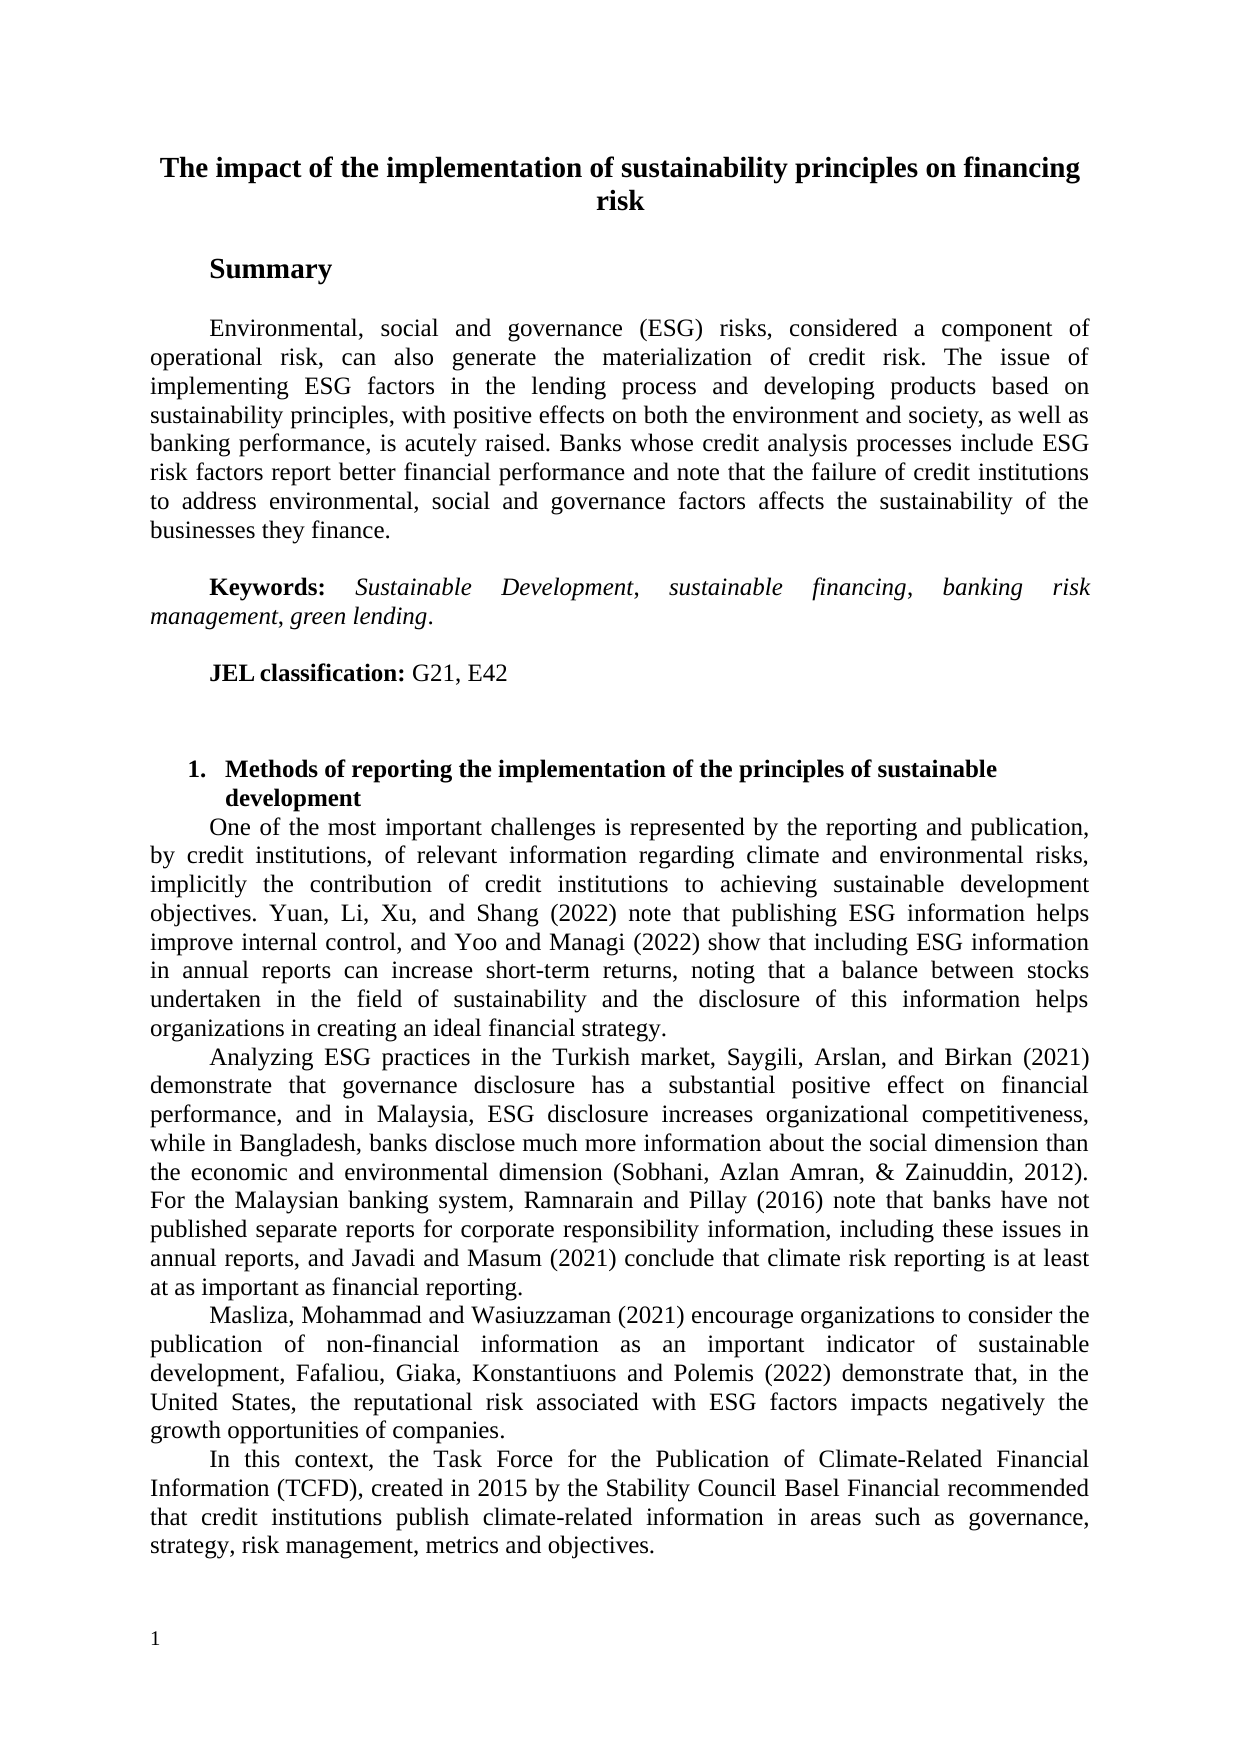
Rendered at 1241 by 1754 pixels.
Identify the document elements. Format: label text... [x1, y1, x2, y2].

text Summary [150, 251, 1090, 285]
text One of the most important challenges is represented by the reporting and publication, by credit institutions, of relevant information regarding climate and environmental risks, implicitly the contribution of credit institutions to achieving sustainable development objectives. Yuan, Li, Xu, and Shang (2022) note that publishing ESG information helps improve internal control, and Yoo and Managi (2022) show that including ESG information in annual reports can increase short-term returns, noting that a balance between stocks undertaken in the field of sustainability and the disclosure of this information helps organizations in creating an ideal financial strategy. [150, 812, 1090, 1042]
text Environmental, social and governance (ESG) risks, considered a component of operational risk, can also generate the materialization of credit risk. The issue of implementing ESG factors in the lending process and developing products based on sustainability principles, with positive effects on both the environment and society, as well as banking performance, is acutely raised. Banks whose credit analysis processes include ESG risk factors report better financial performance and note that the failure of credit institutions to address environmental, social and governance factors affects the sustainability of the businesses they finance. [150, 313, 1090, 543]
list Methods of reporting the implementation of the principles of sustainable development [187, 754, 1090, 812]
text JEL classification: G21, E42 [150, 658, 1090, 687]
text Keywords: Sustainable Development, sustainable financing, banking risk management, green lending. [150, 572, 1090, 630]
text In this context, the Task Force for the Publication of Climate-Related Financial Information (TCFD), created in 2015 by the Stability Council Basel Financial recommended that credit institutions publish climate-related information in areas such as governance, strategy, risk management, metrics and objectives. [150, 1444, 1090, 1559]
text The impact of the implementation of sustainability principles on financing risk [150, 150, 1090, 217]
text Masliza, Mohammad and Wasiuzzaman (2021) encourage organizations to consider the publication of non-financial information as an important indicator of sustainable development, Fafaliou, Giaka, Konstantiuons and Polemis (2022) demonstrate that, in the United States, the reputational risk associated with ESG factors impacts negatively the growth opportunities of companies. [150, 1301, 1090, 1444]
text Analyzing ESG practices in the Turkish market, Saygili, Arslan, and Birkan (2021) demonstrate that governance disclosure has a substantial positive effect on financial performance, and in Malaysia, ESG disclosure increases organizational competitiveness, while in Bangladesh, banks disclose much more information about the social dimension than the economic and environmental dimension (Sobhani, Azlan Amran, & Zainuddin, 2012). For the Malaysian banking system, Ramnarain and Pillay (2016) note that banks have not published separate reports for corporate responsibility information, including these issues in annual reports, and Javadi and Masum (2021) conclude that climate risk reporting is at least at as important as financial reporting. [150, 1042, 1090, 1301]
